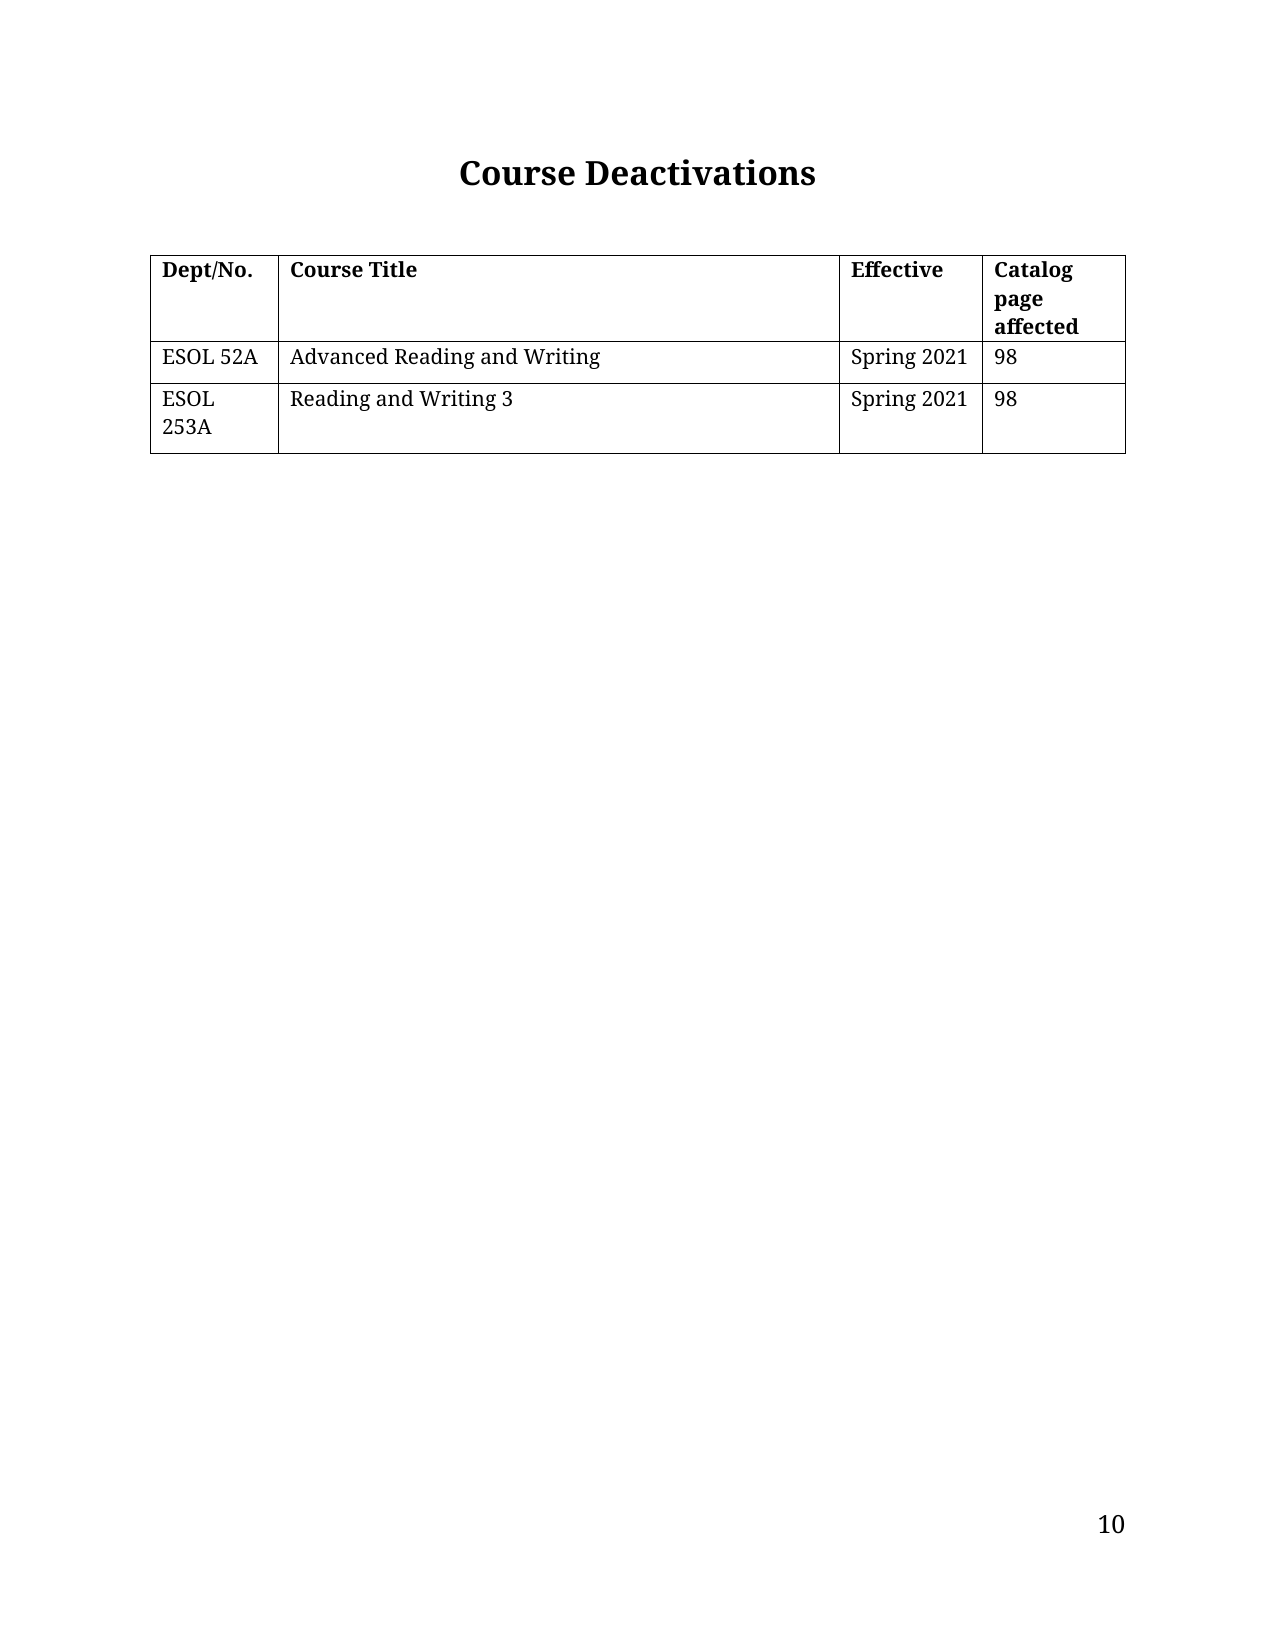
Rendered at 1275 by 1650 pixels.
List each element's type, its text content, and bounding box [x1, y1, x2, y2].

table_header Catalog page affected [983, 256, 1125, 341]
table_cell Spring 2021 [840, 384, 982, 453]
table_cell 98 [983, 342, 1125, 383]
table_header Effective [840, 256, 982, 341]
table_header Course Title [279, 256, 839, 341]
table_cell ESOL 52A [151, 342, 278, 383]
table_cell Reading and Writing 3 [279, 384, 839, 453]
table_cell Spring 2021 [840, 342, 982, 383]
table_header Dept/No. [151, 256, 278, 341]
table_cell 98 [983, 384, 1125, 453]
subtitle Course Deactivations [150, 150, 1125, 195]
table_cell Advanced Reading and Writing [279, 342, 839, 383]
table_cell ESOL 253A [151, 384, 278, 453]
